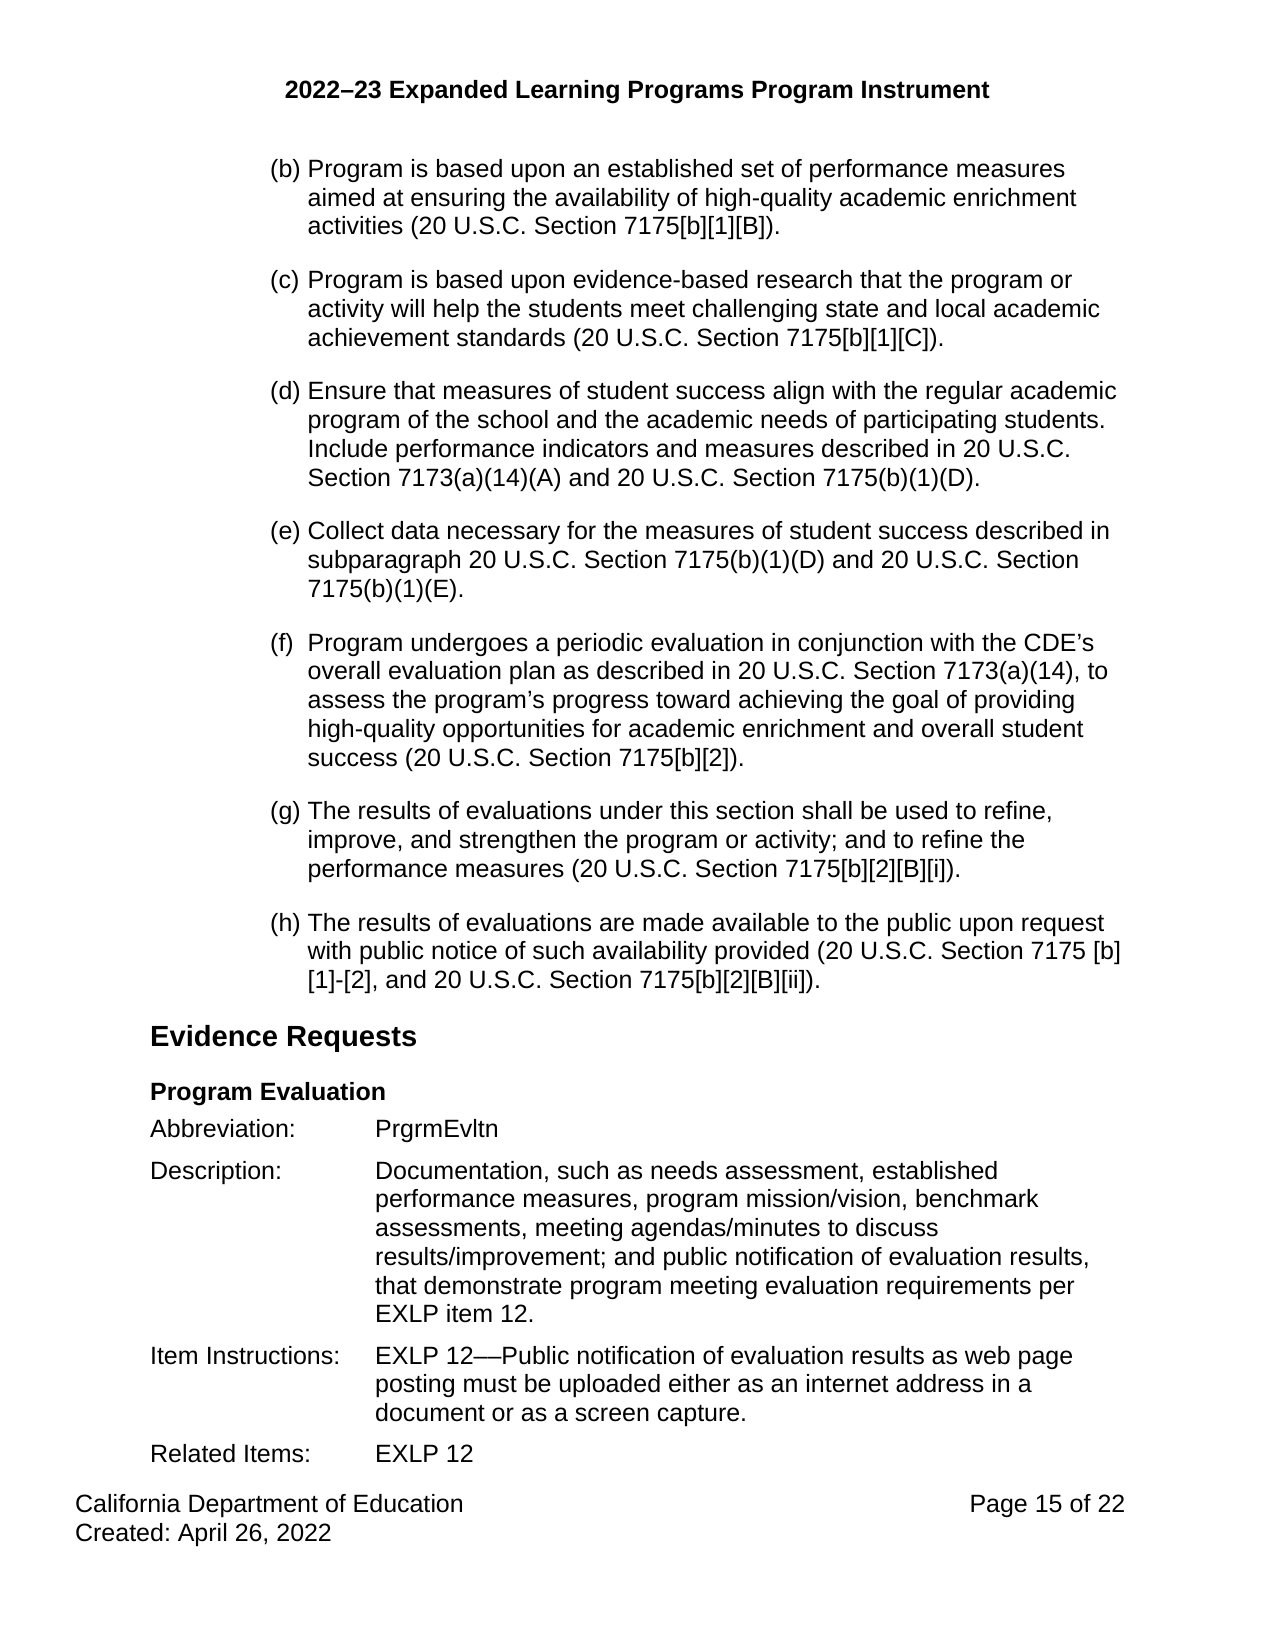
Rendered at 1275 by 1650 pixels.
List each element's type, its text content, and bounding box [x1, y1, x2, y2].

text Ensure that measures of student success align with the regular academic program of the school and the academic needs of participating students. Include performance indicators and measures described in 20 U.S.C. Section 7173(a)(14)(A) and 20 U.S.C. Section 7175(b)(1)(D). [270, 376, 1125, 491]
text Description: Documentation, such as needs assessment, established performance measures, program mission/vision, benchmark assessments, meeting agendas/minutes to discuss results/improvement; and public notification of evaluation results, that demonstrate program meeting evaluation requirements per EXLP item 12. [150, 1156, 1125, 1328]
text Program is based upon evidence-based research that the program or activity will help the students meet challenging state and local academic achievement standards (20 U.S.C. Section 7175[b][1][C]). [270, 265, 1125, 351]
text Abbreviation: PrgrmEvltn [150, 1114, 1125, 1143]
text Related Items: EXLP 12 [150, 1439, 1125, 1468]
subtitle Program Evaluation [150, 1077, 1125, 1106]
text Program is based upon an established set of performance measures aimed at ensuring the availability of high-quality academic enrichment activities (20 U.S.C. Section 7175[b][1][B]). [270, 154, 1125, 240]
text Collect data necessary for the measures of student success described in subparagraph 20 U.S.C. Section 7175(b)(1)(D) and 20 U.S.C. Section 7175(b)(1)(E). [270, 516, 1125, 602]
text The results of evaluations are made available to the public upon request with public notice of such availability provided (20 U.S.C. Section 7175 [b][1]-[2], and 20 U.S.C. Section 7175[b][2][B][ii]). [270, 907, 1125, 994]
subtitle Evidence Requests [150, 1019, 1125, 1052]
text The results of evaluations under this section shall be used to refine, improve, and strengthen the program or activity; and to refine the performance measures (20 U.S.C. Section 7175[b][2][B][i]). [270, 796, 1125, 882]
text Item Instructions: EXLP 12––Public notification of evaluation results as web page posting must be uploaded either as an internet address in a document or as a screen capture. [150, 1341, 1125, 1427]
text Program undergoes a periodic evaluation in conjunction with the CDE’s overall evaluation plan as described in 20 U.S.C. Section 7173(a)(14), to assess the program’s progress toward achieving the goal of providing high-quality opportunities for academic enrichment and overall student success (20 U.S.C. Section 7175[b][2]). [270, 627, 1125, 771]
